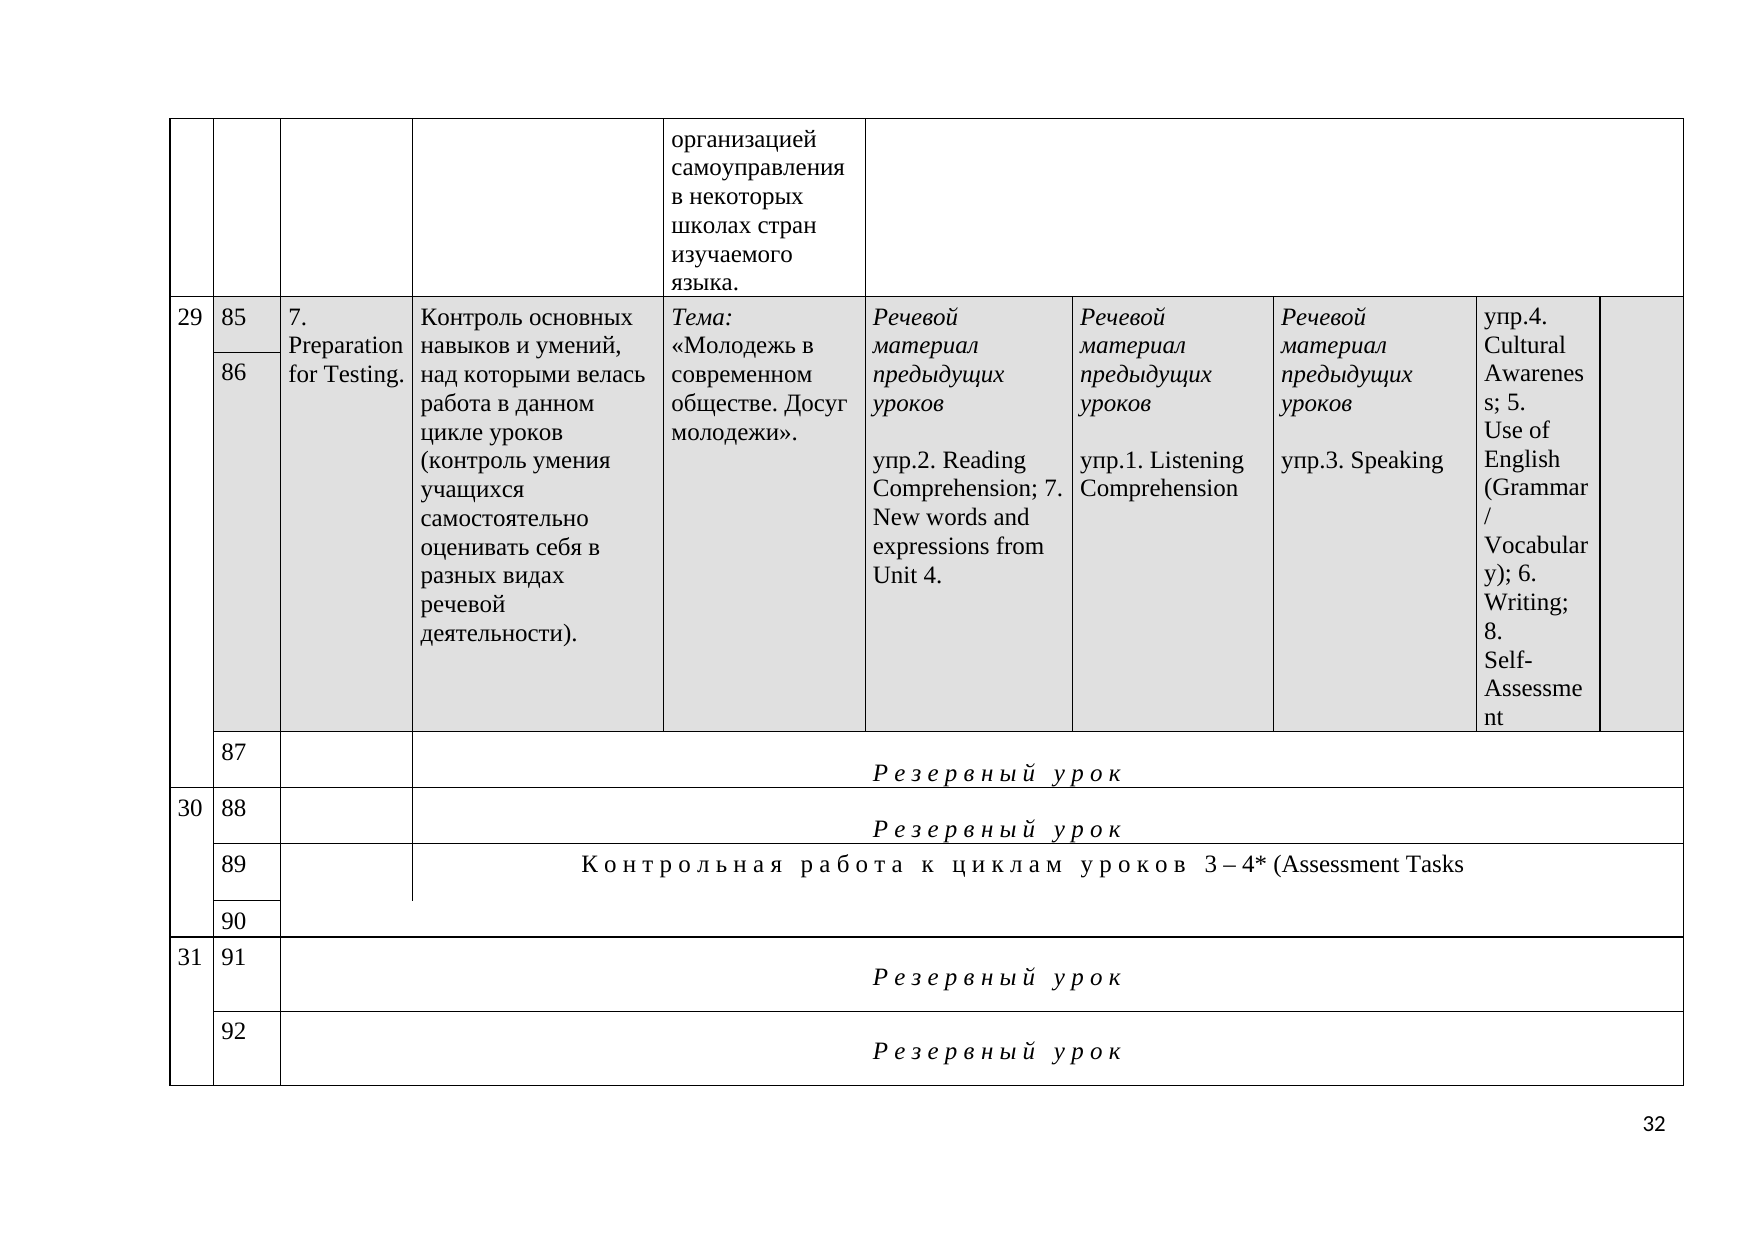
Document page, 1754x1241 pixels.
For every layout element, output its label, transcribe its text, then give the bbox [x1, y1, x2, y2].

table_cell Р е з е р в н ы й у р о к [413, 938, 1477, 1011]
table_cell Контроль основных навыков и умений, над которыми велась работа в данном цикле уроков (контроль умения учащихся самостоятельно оценивать себя в разных видах речевой деятельности). [413, 297, 663, 731]
table_cell 86 [214, 353, 280, 731]
table_cell упр.4. Cultural Awareness; 5. Use of English (Grammar / Vocabulary); 6. Writing; 8. Self- Assessment [1477, 297, 1599, 731]
table_cell [1477, 1012, 1683, 1084]
table_cell Речевой материал предыдущих уроков упр.1. Listening Comprehension [1073, 297, 1273, 731]
table_cell [281, 938, 413, 1011]
table_cell 87 [214, 732, 280, 787]
table_cell 90 [214, 901, 280, 936]
table_cell Р е з е р в н ы й у р о к [413, 1012, 1477, 1084]
table_cell 88 [214, 788, 280, 843]
table_cell 31 [171, 938, 213, 1084]
table_cell [281, 1012, 413, 1084]
table_cell Речевой материал предыдущих уроков упр.2. Reading Comprehension; 7. New words and expressions from Unit 4. [866, 297, 1072, 731]
table_cell [281, 844, 413, 936]
table_cell [1477, 844, 1683, 936]
table_cell К о н т р о л ь н а я р а б о т а к ц и к л а м у р о к о в 3 – 4* (Assessment Tasks [413, 844, 1477, 936]
table_cell 85 [214, 297, 280, 352]
table_cell [171, 119, 213, 296]
table_cell 30 [171, 788, 213, 936]
table_cell 29 [171, 297, 213, 787]
table_cell [1477, 938, 1683, 1011]
table_cell 92 [214, 1012, 280, 1084]
table_cell организацией самоуправления в некоторых школах стран изучаемого языка. [664, 119, 865, 296]
table_cell [1601, 297, 1683, 731]
table_cell [214, 119, 280, 296]
table_cell Р е з е р в н ы й у р о к [413, 788, 1477, 843]
table_cell 91 [214, 938, 280, 1011]
table_cell [1477, 788, 1683, 843]
table_cell 7. Preparation for Testing. [281, 297, 412, 731]
table_cell [281, 119, 412, 296]
table_cell [281, 788, 412, 843]
table_cell 89 [214, 844, 280, 900]
table_cell [413, 119, 663, 296]
table_cell Р е з е р в н ы й у р о к [413, 732, 1477, 787]
table_cell Речевой материал предыдущих уроков упр.3. Speaking [1274, 297, 1476, 731]
table_cell Тема: «Молодежь в современном обществе. Досуг молодежи». [664, 297, 865, 731]
table_cell [866, 119, 1477, 296]
table_cell [1477, 732, 1683, 787]
table_cell [1477, 119, 1683, 296]
table_cell [281, 732, 412, 787]
